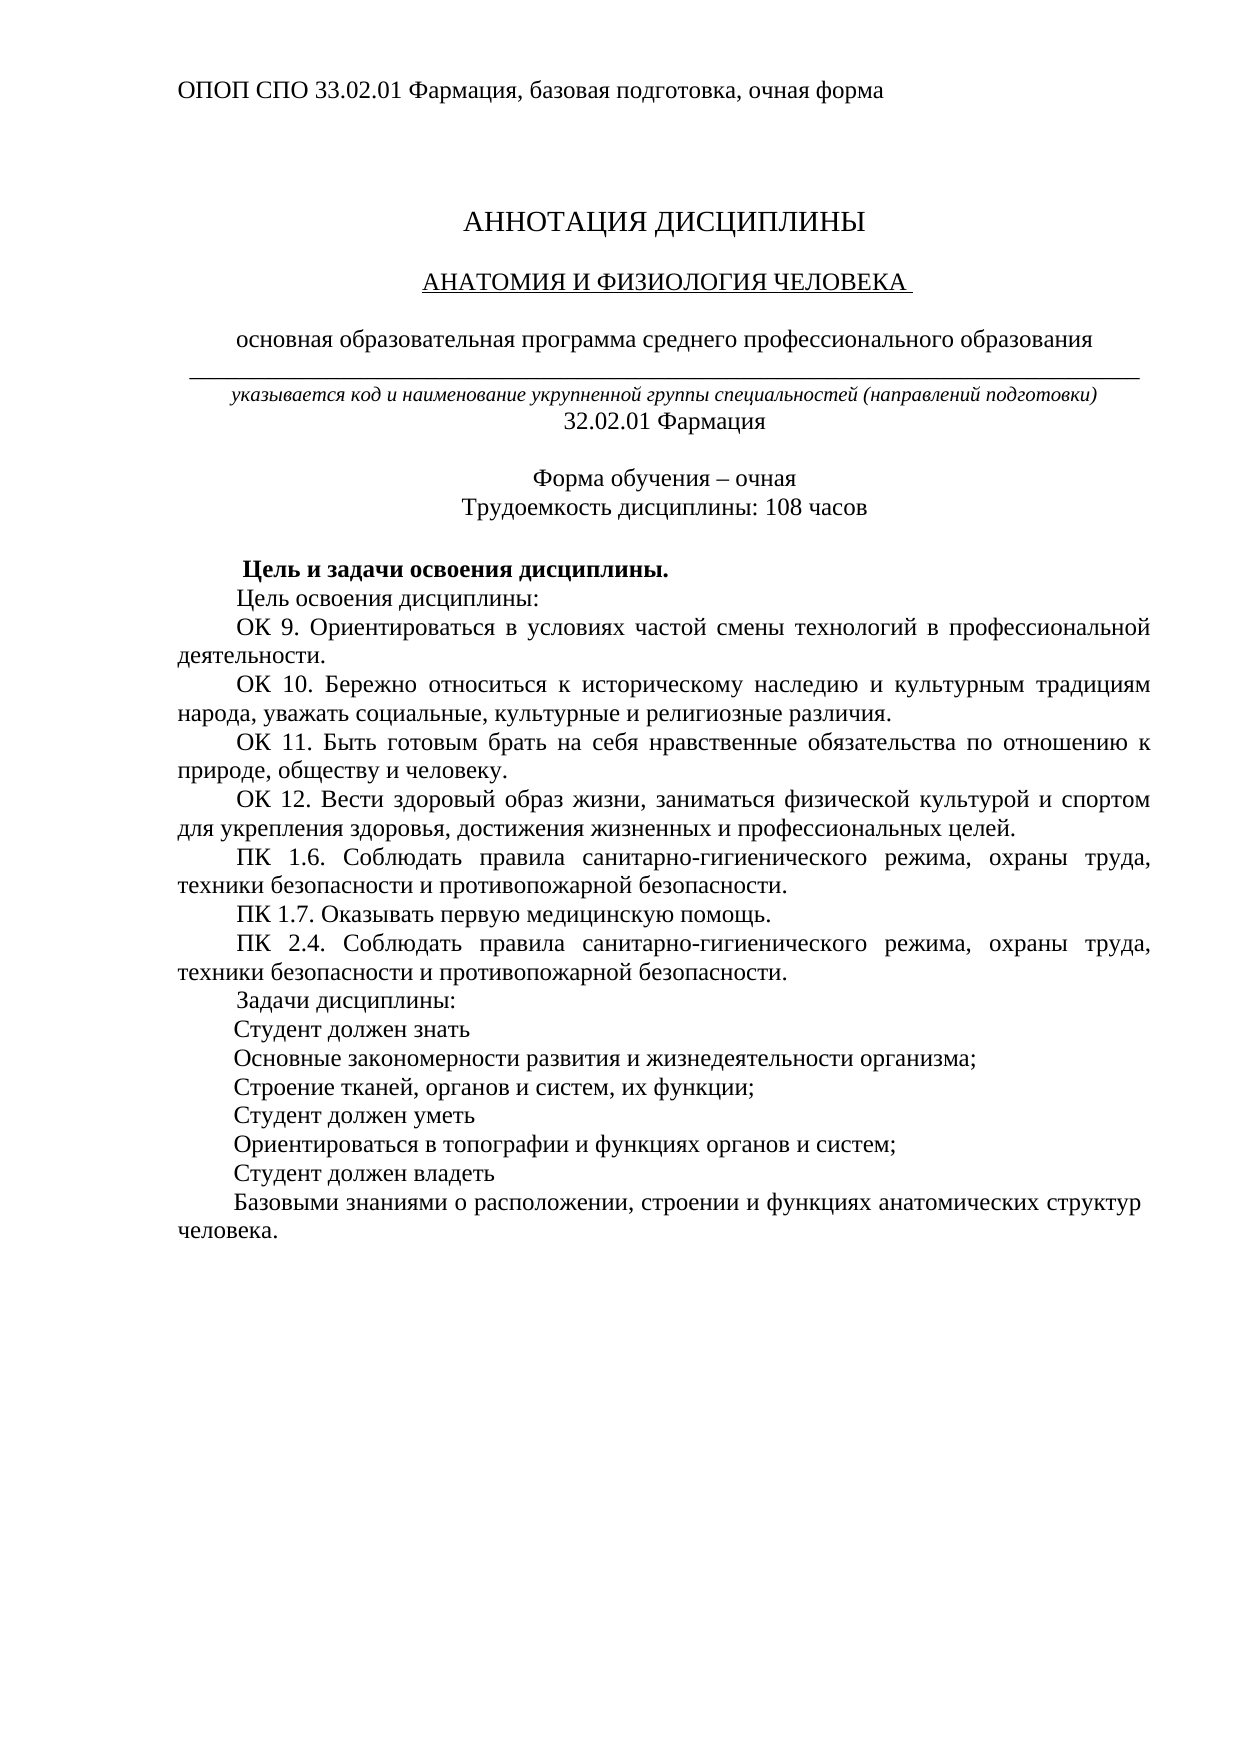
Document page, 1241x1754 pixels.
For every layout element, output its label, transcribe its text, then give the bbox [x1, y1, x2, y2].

text Студент должен знать [177, 1014, 1152, 1043]
text Ориентироваться в топографии и функциях органов и систем; [177, 1129, 1152, 1158]
text ОК 9. Ориентироваться в условиях частой смены технологий в профессиональной деятельности. [177, 612, 1152, 669]
text ПК 1.7. Оказывать первую медицинскую помощь. [177, 899, 1152, 928]
text ____________________________________________________________________________ [177, 353, 1152, 382]
text указывается код и наименование укрупненной группы специальностей (направлений подготовки) [177, 382, 1152, 406]
text Задачи дисциплины: [177, 986, 1152, 1014]
text Цель освоения дисциплины: [177, 583, 1152, 612]
text Цель и задачи освоения дисциплины. [177, 554, 1152, 583]
text Студент должен владеть [177, 1158, 1143, 1187]
text Форма обучения – очная [177, 463, 1152, 492]
text ПК 1.6. Соблюдать правила санитарно-гигиенического режима, охраны труда, техники безопасности и противопожарной безопасности. [177, 842, 1152, 899]
text Трудоемкость дисциплины: 108 часов [177, 492, 1152, 521]
text АНАТОМИЯ И ФИЗИОЛОГИЯ ЧЕЛОВЕКА [177, 267, 1152, 295]
text ПК 2.4. Соблюдать правила санитарно-гигиенического режима, охраны труда, техники безопасности и противопожарной безопасности. [177, 928, 1152, 986]
text ОК 10. Бережно относиться к историческому наследию и культурным традициям народа, уважать социальные, культурные и религиозные различия. [177, 669, 1152, 727]
text ОК 12. Вести здоровый образ жизни, заниматься физической культурой и спортом для укрепления здоровья, достижения жизненных и профессиональных целей. [177, 784, 1152, 842]
text Строение тканей, органов и систем, их функции; [177, 1072, 1152, 1101]
text АННОТАЦИЯ ДИСЦИПЛИНЫ [177, 204, 1152, 238]
text Базовыми знаниями о расположении, строении и функциях анатомических структур человека. [177, 1187, 1143, 1244]
text ОК 11. Быть готовым брать на себя нравственные обязательства по отношению к природе, обществу и человеку. [177, 727, 1152, 784]
text Основные закономерности развития и жизнедеятельности организма; [177, 1043, 1152, 1072]
text основная образовательная программа среднего профессионального образования [177, 324, 1152, 353]
text 32.02.01 Фармация [177, 406, 1152, 434]
text Студент должен уметь [177, 1101, 1143, 1129]
